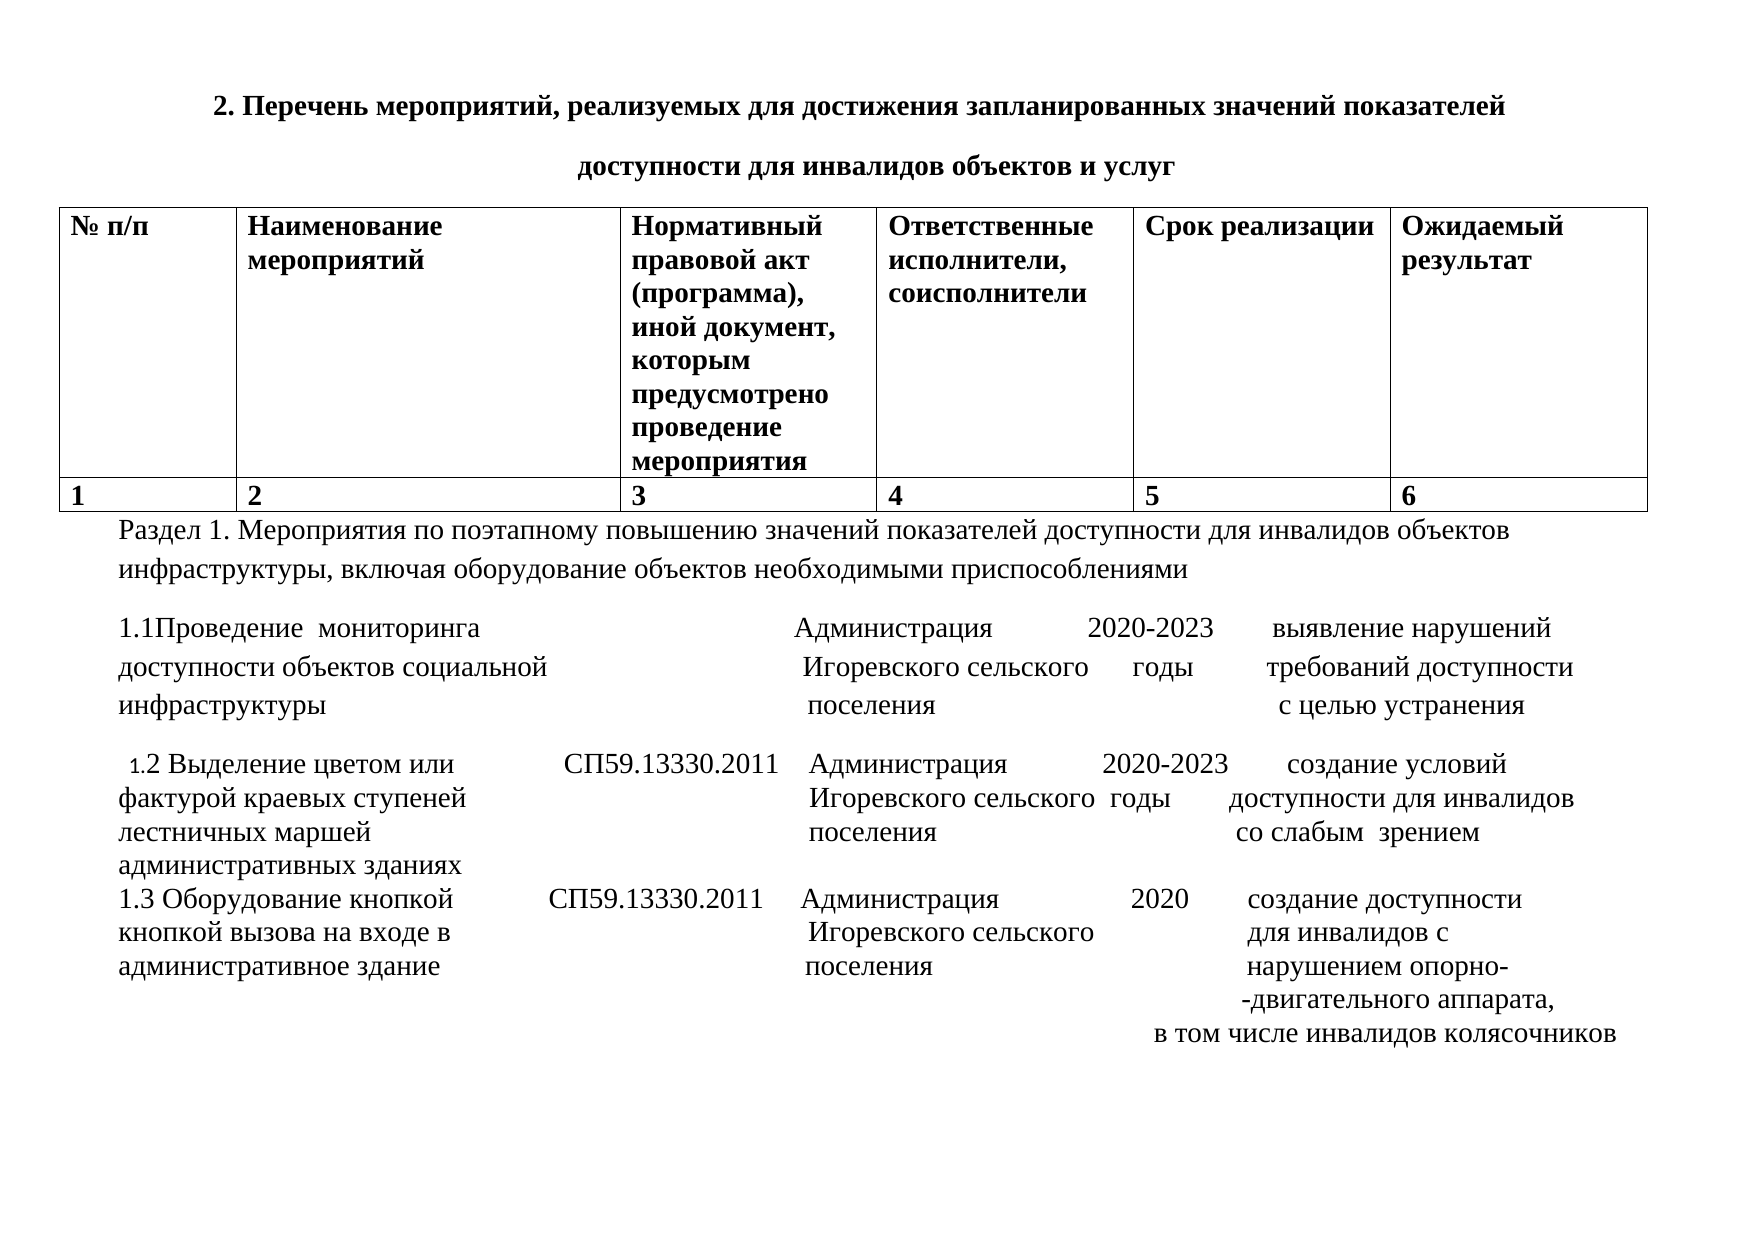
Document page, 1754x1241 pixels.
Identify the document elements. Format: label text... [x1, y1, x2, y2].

table_header Ожидаемый результат [1391, 208, 1647, 477]
table_header Срок реализации [1134, 208, 1390, 477]
text в том числе инвалидов колясочников [118, 1015, 1636, 1048]
text 1.3 Оборудование кнопкой СП59.13330.2011 Администрация 2020 создание доступности [118, 881, 1636, 914]
table_cell 3 [621, 478, 876, 511]
table_header Нормативный правовой акт (программа), иной документ, которым предусмотрено проведение мероприятия [621, 208, 876, 477]
text доступности для инвалидов объектов и услуг [118, 148, 1636, 181]
table_header № п/п [60, 208, 236, 477]
text административное здание поселения нарушением опорно- [118, 948, 1636, 981]
table_cell 2 [237, 478, 620, 511]
text Раздел 1. Мероприятия по поэтапному повышению значений показателей доступности для инвалидов объектов инфраструктуры, включая оборудование объектов необходимыми приспособлениями [118, 512, 1636, 584]
text 1.1Проведение мониторинга Администрация 2020-2023 выявление нарушений доступности объектов социальной Игоревского сельского годы требований доступности инфраструктуры поселения с целью устранения [118, 610, 1636, 721]
text кнопкой вызова на входе в Игоревского сельского для инвалидов с [118, 914, 1636, 948]
text фактурой краевых ступеней Игоревского сельского годы доступности для инвалидов лестничных маршей поселения со слабым зрением [118, 780, 1636, 847]
table_cell 1 [60, 478, 236, 511]
table_cell 5 [1134, 478, 1390, 511]
text 2. Перечень мероприятий, реализуемых для достижения запланированных значений показателей [118, 88, 1636, 122]
table_cell 6 [1391, 478, 1647, 511]
table_cell 4 [877, 478, 1133, 511]
text административных зданиях [118, 847, 1636, 881]
text -двигательного аппарата, [118, 981, 1636, 1015]
table_header Наименование мероприятий [237, 208, 620, 477]
table_header Ответственные исполнители, соисполнители [877, 208, 1133, 477]
text 1.2 Выделение цветом или СП59.13330.2011 Администрация 2020-2023 создание условий [118, 747, 1636, 780]
